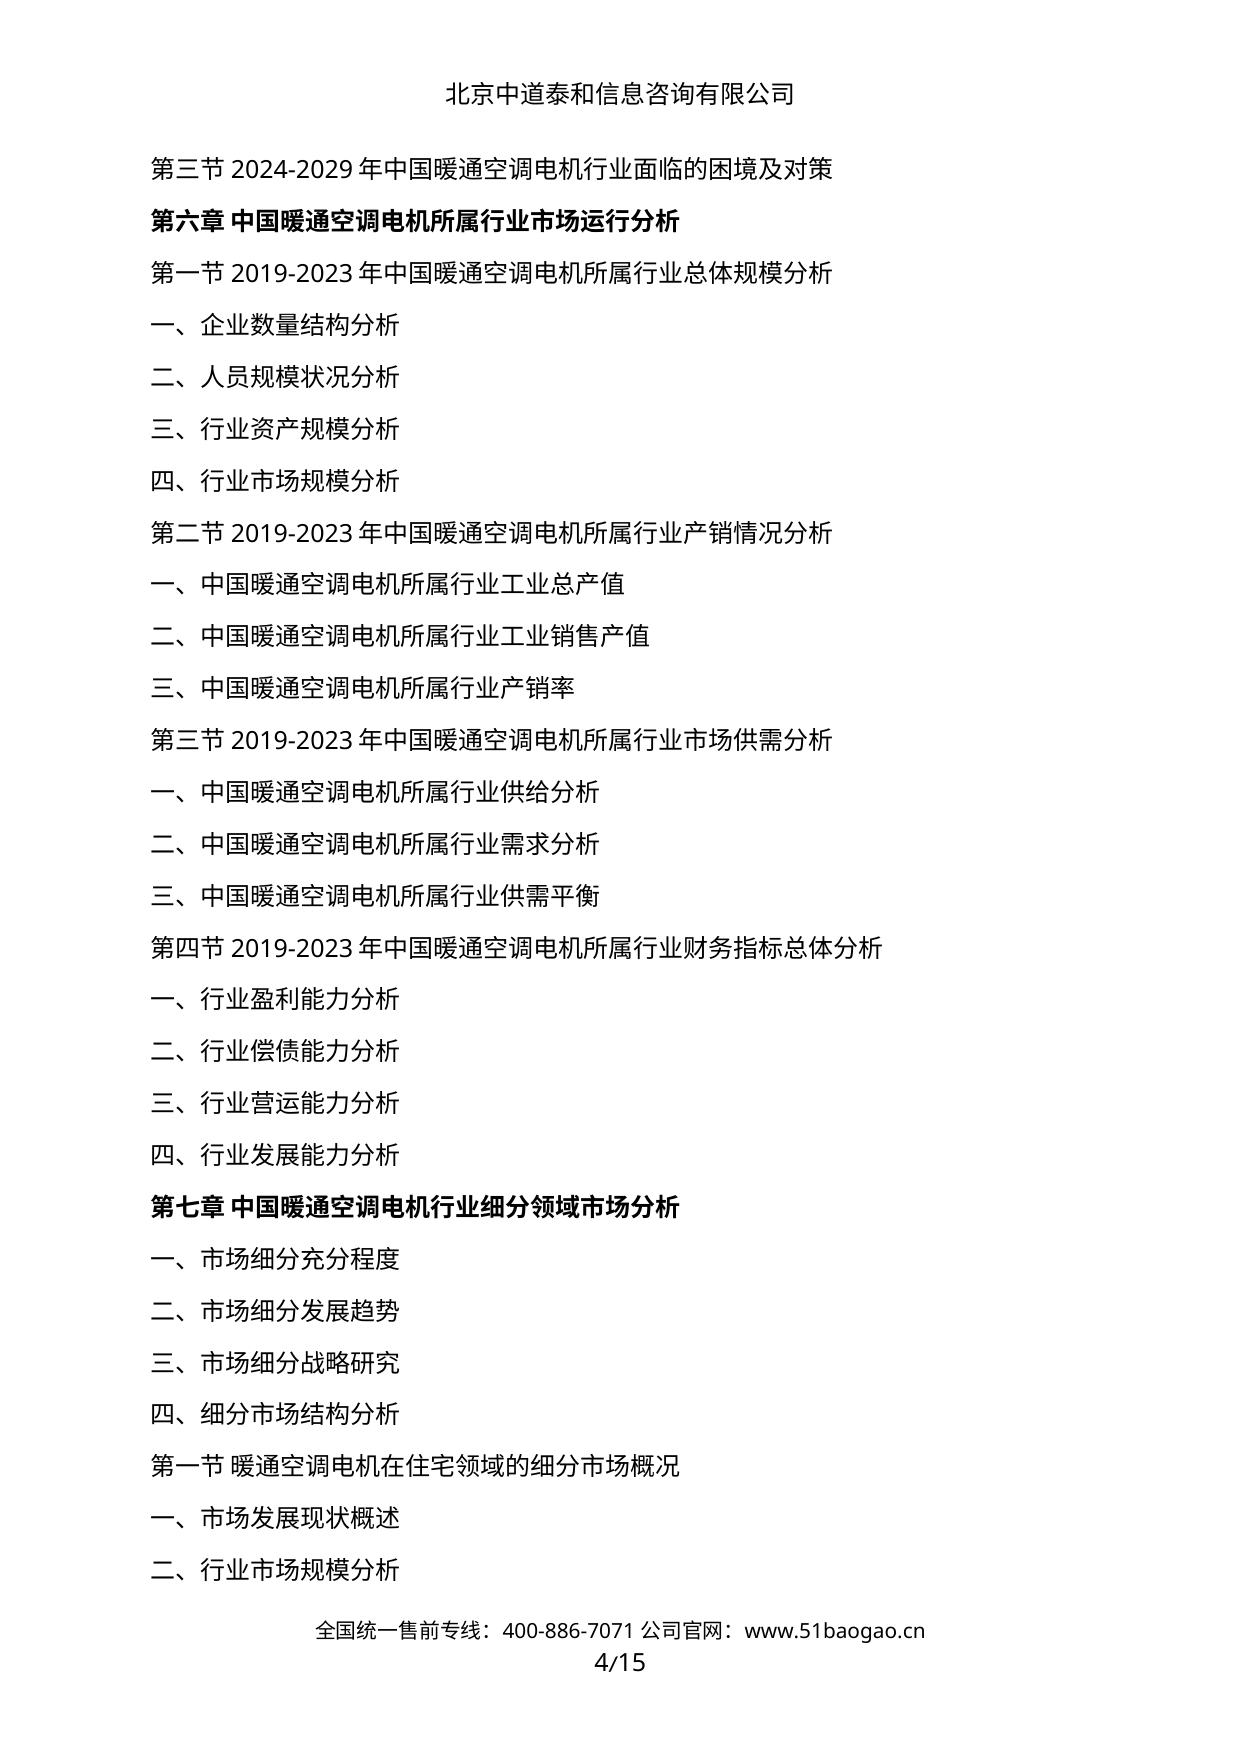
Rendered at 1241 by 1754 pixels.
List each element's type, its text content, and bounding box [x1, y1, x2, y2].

text 三、行业资产规模分析 [150, 409, 1090, 446]
text 第六章 中国暖通空调电机所属行业市场运行分析 [150, 202, 1090, 238]
text 一、行业盈利能力分析 [150, 980, 1090, 1016]
text 三、市场细分战略研究 [150, 1343, 1090, 1379]
text 一、中国暖通空调电机所属行业供给分析 [150, 772, 1090, 809]
text 第七章 中国暖通空调电机行业细分领域市场分析 [150, 1187, 1090, 1224]
text 第一节 暖通空调电机在住宅领域的细分市场概况 [150, 1447, 1090, 1483]
text 二、人员规模状况分析 [150, 357, 1090, 394]
text 三、行业营运能力分析 [150, 1084, 1090, 1120]
text 二、市场细分发展趋势 [150, 1291, 1090, 1327]
text 第四节 2019-2023年中国暖通空调电机所属行业财务指标总体分析 [150, 928, 1090, 964]
text 一、市场细分充分程度 [150, 1239, 1090, 1276]
text 三、中国暖通空调电机所属行业供需平衡 [150, 876, 1090, 912]
text 第一节 2019-2023年中国暖通空调电机所属行业总体规模分析 [150, 254, 1090, 290]
text 二、中国暖通空调电机所属行业需求分析 [150, 824, 1090, 861]
text 四、细分市场结构分析 [150, 1395, 1090, 1431]
text 一、市场发展现状概述 [150, 1499, 1090, 1535]
text 第三节 2019-2023年中国暖通空调电机所属行业市场供需分析 [150, 721, 1090, 757]
text 二、行业偿债能力分析 [150, 1032, 1090, 1068]
text 四、行业发展能力分析 [150, 1136, 1090, 1172]
text 三、中国暖通空调电机所属行业产销率 [150, 669, 1090, 705]
text 二、中国暖通空调电机所属行业工业销售产值 [150, 617, 1090, 653]
text 一、中国暖通空调电机所属行业工业总产值 [150, 565, 1090, 601]
text 二、行业市场规模分析 [150, 1551, 1090, 1587]
text 第二节 2019-2023年中国暖通空调电机所属行业产销情况分析 [150, 513, 1090, 549]
text 四、行业市场规模分析 [150, 461, 1090, 497]
text 第三节 2024-2029年中国暖通空调电机行业面临的困境及对策 [150, 150, 1090, 186]
text 一、企业数量结构分析 [150, 306, 1090, 342]
